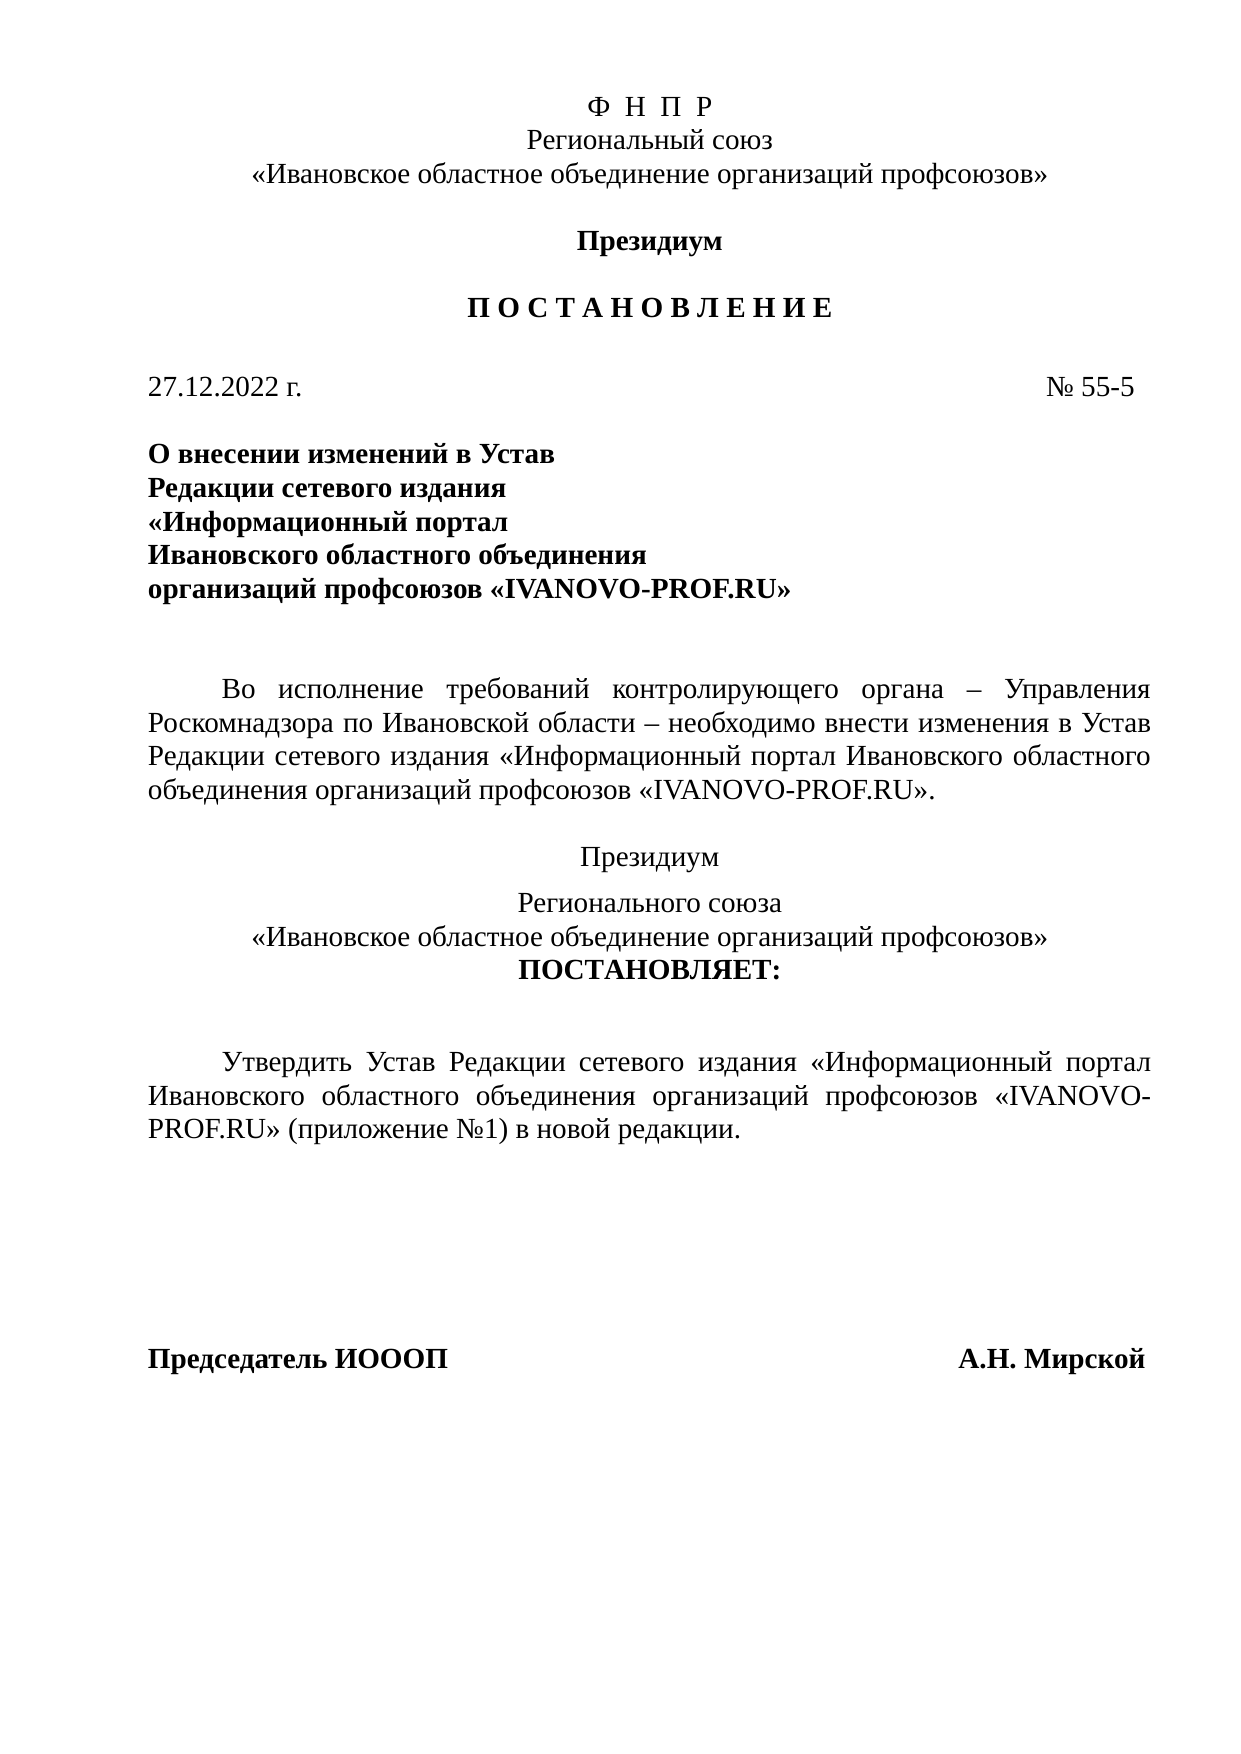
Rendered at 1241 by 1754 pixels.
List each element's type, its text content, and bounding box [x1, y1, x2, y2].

text «Информационный портал [148, 504, 1152, 537]
text «Ивановское областное объединение организаций профсоюзов» [148, 919, 1152, 952]
text 27.12.2022 г. № 55-5 [148, 369, 1152, 403]
text «Ивановское областное объединение организаций профсоюзов» [148, 156, 1152, 189]
text ПОСТАНОВЛЯЕТ: [148, 952, 1152, 986]
text П О С Т А Н О В Л Е Н И Е [148, 290, 1152, 323]
title Ф Н П Р [148, 89, 1152, 122]
text Президиум [148, 223, 1152, 256]
text Председатель ИОООП А.Н. Мирской [148, 1341, 1152, 1375]
text организаций профсоюзов «IVANOVO-PROF.RU» [148, 571, 1152, 604]
text Ивановского областного объединения [148, 537, 1152, 571]
text Региональный союз [148, 122, 1152, 156]
text Во исполнение требований контролирующего органа – Управления Роскомнадзора по Ивановской области – необходимо внести изменения в Устав Редакции сетевого издания «Информационный портал Ивановского областного объединения организаций профсоюзов «IVANOVO-PROF.RU». [148, 671, 1152, 806]
text О внесении изменений в Устав [148, 437, 1152, 470]
text Редакции сетевого издания [148, 470, 1152, 504]
text Президиум [148, 839, 1152, 873]
text Регионального союза [148, 885, 1152, 919]
text Утвердить Устав Редакции сетевого издания «Информационный портал Ивановского областного объединения организаций профсоюзов «IVANOVO-PROF.RU» (приложение №1) в новой редакции. [148, 1044, 1152, 1145]
